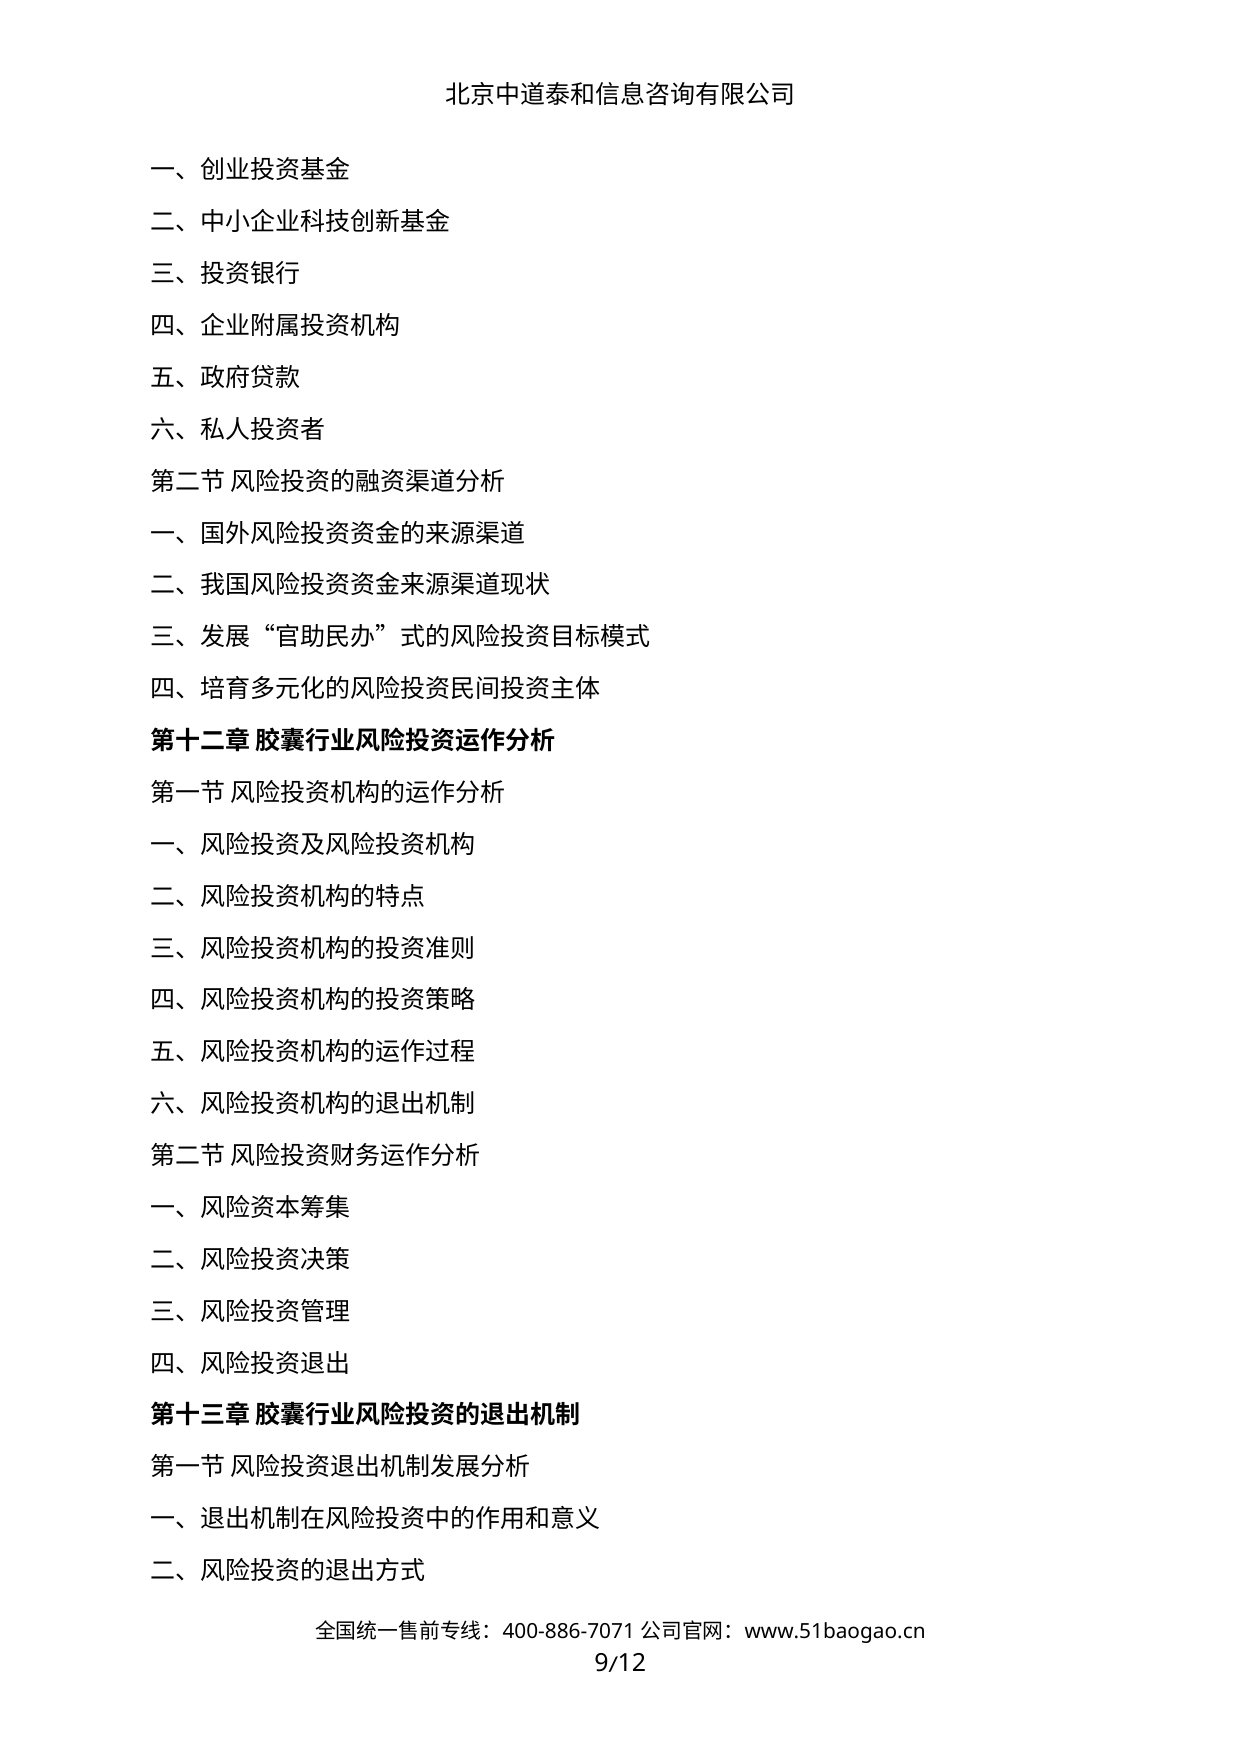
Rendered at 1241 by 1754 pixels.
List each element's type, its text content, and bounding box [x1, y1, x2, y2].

text 二、风险投资的退出方式 [150, 1551, 1090, 1587]
text 四、培育多元化的风险投资民间投资主体 [150, 669, 1090, 705]
text 一、风险投资及风险投资机构 [150, 824, 1090, 861]
text 第十三章 胶囊行业风险投资的退出机制 [150, 1395, 1090, 1431]
text 四、风险投资机构的投资策略 [150, 980, 1090, 1016]
text 二、我国风险投资资金来源渠道现状 [150, 565, 1090, 601]
text 第一节 风险投资退出机制发展分析 [150, 1447, 1090, 1483]
text 第二节 风险投资财务运作分析 [150, 1136, 1090, 1172]
text 四、企业附属投资机构 [150, 306, 1090, 342]
text 六、风险投资机构的退出机制 [150, 1084, 1090, 1120]
text 第一节 风险投资机构的运作分析 [150, 772, 1090, 809]
text 三、风险投资管理 [150, 1291, 1090, 1327]
text 二、风险投资决策 [150, 1239, 1090, 1276]
text 第二节 风险投资的融资渠道分析 [150, 461, 1090, 497]
text 六、私人投资者 [150, 409, 1090, 446]
text 一、风险资本筹集 [150, 1187, 1090, 1224]
text 一、国外风险投资资金的来源渠道 [150, 513, 1090, 549]
text 二、风险投资机构的特点 [150, 876, 1090, 912]
text 一、创业投资基金 [150, 150, 1090, 186]
text 五、风险投资机构的运作过程 [150, 1032, 1090, 1068]
text 五、政府贷款 [150, 357, 1090, 394]
text 三、风险投资机构的投资准则 [150, 928, 1090, 964]
text 第十二章 胶囊行业风险投资运作分析 [150, 721, 1090, 757]
text 三、投资银行 [150, 254, 1090, 290]
text 三、发展“官助民办”式的风险投资目标模式 [150, 617, 1090, 653]
text 一、退出机制在风险投资中的作用和意义 [150, 1499, 1090, 1535]
text 二、中小企业科技创新基金 [150, 202, 1090, 238]
text 四、风险投资退出 [150, 1343, 1090, 1379]
